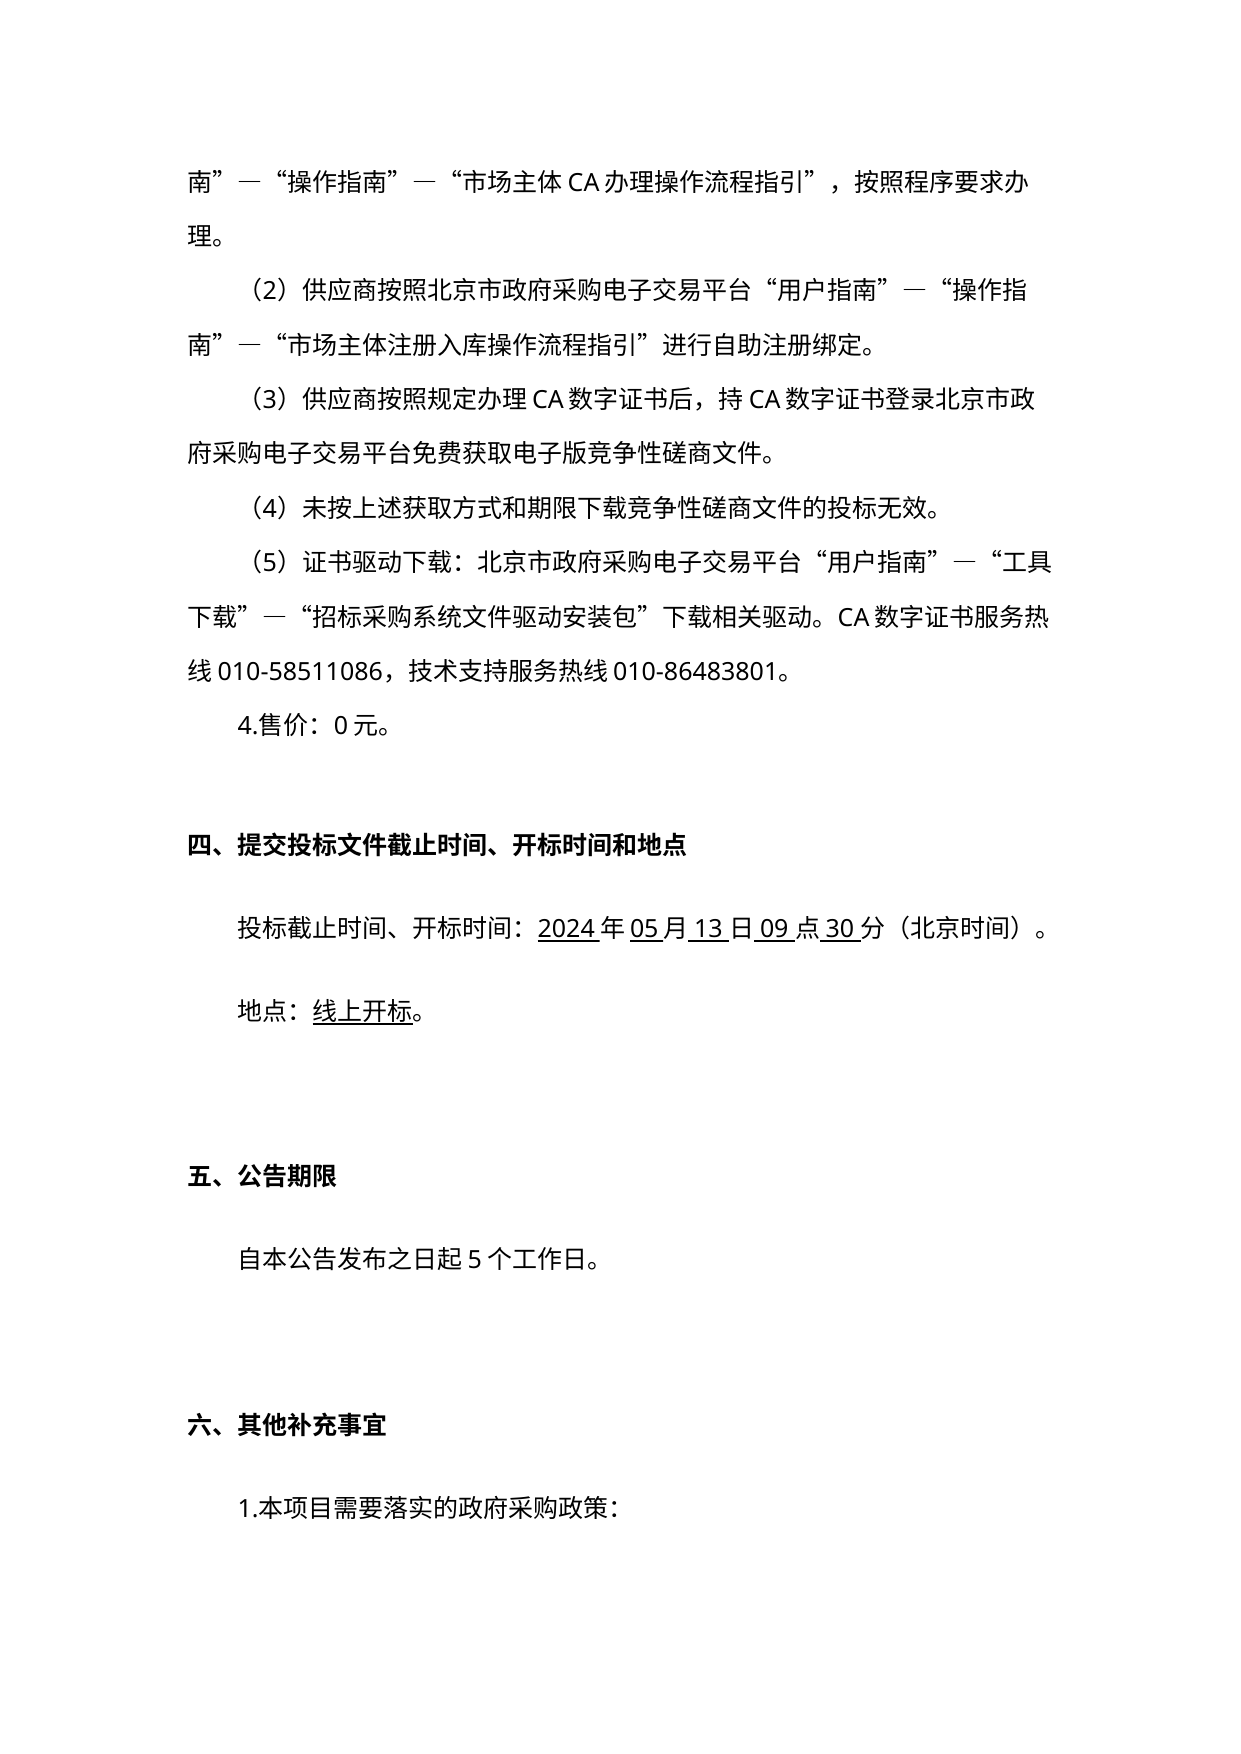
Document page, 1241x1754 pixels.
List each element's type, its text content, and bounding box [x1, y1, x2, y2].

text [187, 162, 1053, 253]
text 地点：线上开标。 [187, 977, 1053, 1042]
text （3）供应商按照规定办理CA数字证书后，持CA数字证书登录北京市政府采购电子交易平台免费获取电子版竞争性磋商文件。 [187, 379, 1053, 470]
text 自本公告发布之日起5个工作日。 [187, 1226, 1053, 1291]
text （2）供应商按照北京市政府采购电子交易平台“用户指南”—“操作指南”—“市场主体注册入库操作流程指引”进行自助注册绑定。 [187, 271, 1053, 361]
text 4.售价：0元。 [187, 706, 1053, 742]
text 投标截止时间、开标时间：2024年05月 13 日 09 点 30 分（北京时间）。 [187, 894, 1053, 959]
text 1.本项目需要落实的政府采购政策： [187, 1474, 1053, 1539]
text （5）证书驱动下载：北京市政府采购电子交易平台“用户指南”—“工具下载”—“招标采购系统文件驱动安装包”下载相关驱动。CA数字证书服务热线010-58511086，技术支持服务热线010-86483801。 [187, 543, 1053, 688]
subtitle 五、公告期限 [187, 1142, 1053, 1207]
text （4）未按上述获取方式和期限下载竞争性磋商文件的投标无效。 [187, 488, 1053, 524]
subtitle 六、其他补充事宜 [187, 1391, 1053, 1456]
subtitle 四、提交投标文件截止时间、开标时间和地点 [187, 811, 1053, 876]
